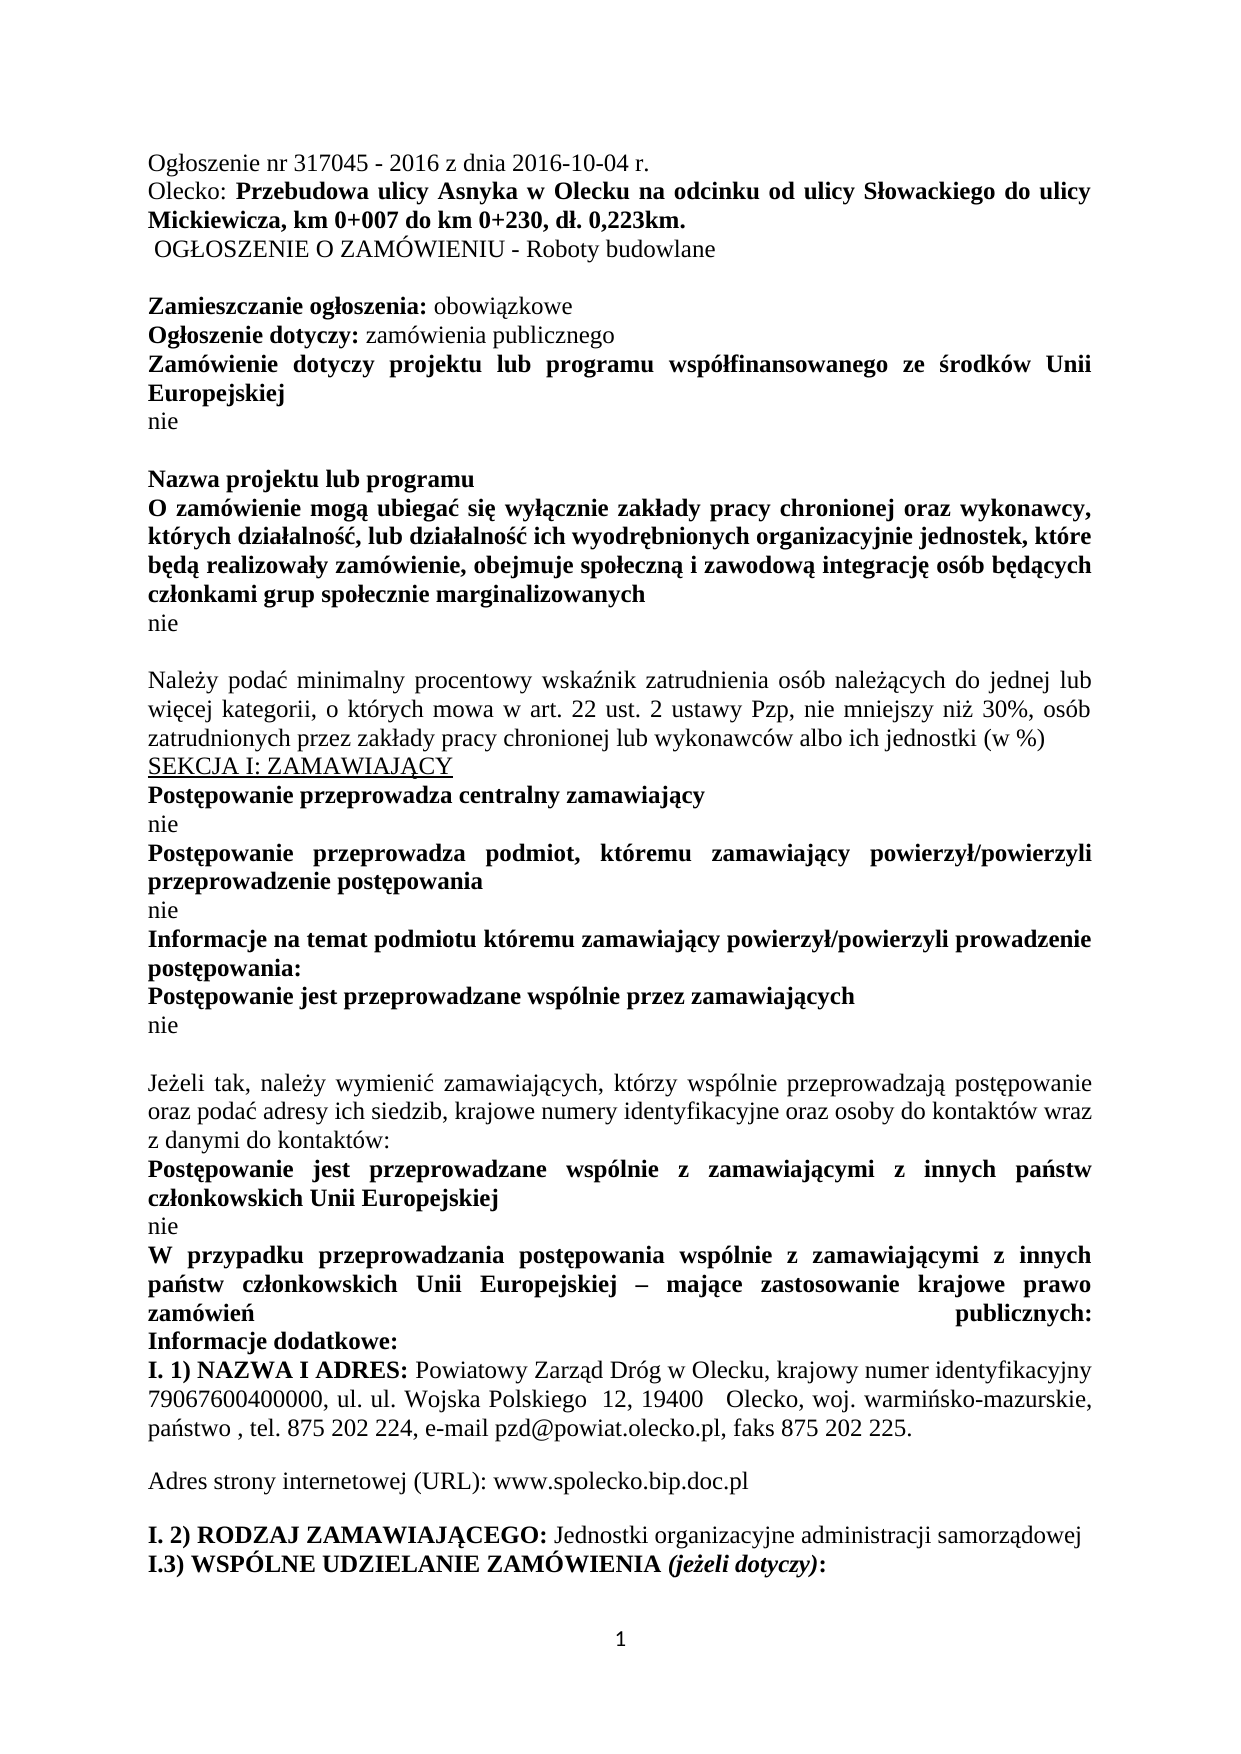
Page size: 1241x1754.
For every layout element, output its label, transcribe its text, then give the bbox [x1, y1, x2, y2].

text Adres strony internetowej (URL): www.spolecko.bip.doc.pl [148, 1466, 1093, 1495]
text Postępowanie jest przeprowadzane wspólnie z zamawiającymi z innych państw członkowskich Unii Europejskiej [148, 1154, 1093, 1211]
text Ogłoszenie dotyczy: zamówienia publicznego [148, 320, 1093, 349]
text nie [148, 1010, 1093, 1039]
text Nazwa projektu lub programu [148, 435, 1093, 493]
text Informacje na temat podmiotu któremu zamawiający powierzył/powierzyli prowadzenie postępowania: Postępowanie jest przeprowadzane wspólnie przez zamawiających [148, 924, 1093, 1010]
text nie [148, 608, 1093, 636]
text Jeżeli tak, należy wymienić zamawiających, którzy wspólnie przeprowadzają postępowanie oraz podać adresy ich siedzib, krajowe numery identyfikacyjne oraz osoby do kontaktów wraz z danymi do kontaktów: [148, 1039, 1093, 1154]
text W przypadku przeprowadzania postępowania wspólnie z zamawiającymi z innych państw członkowskich Unii Europejskiej – mające zastosowanie krajowe prawo zamówień publicznych: Informacje dodatkowe: [148, 1240, 1093, 1355]
text Postępowanie przeprowadza centralny zamawiający [148, 780, 1093, 809]
text SEKCJA I: ZAMAWIAJĄCY [148, 751, 1093, 780]
text nie [148, 1211, 1093, 1240]
text Ogłoszenie nr 317045 - 2016 z dnia 2016-10-04 r. [148, 148, 1093, 176]
text Olecko: Przebudowa ulicy Asnyka w Olecku na odcinku od ulicy Słowackiego do ulicy Mickiewicza, km 0+007 do km 0+230, dł. 0,223km. [148, 176, 1093, 234]
text I. 2) RODZAJ ZAMAWIAJĄCEGO: Jednostki organizacyjne administracji samorządowej [148, 1520, 1093, 1549]
text I. 1) NAZWA I ADRES: Powiatowy Zarząd Dróg w Olecku, krajowy numer identyfikacyjny 79067600400000, ul. ul. Wojska Polskiego 12, 19400 Olecko, woj. warmińsko-mazurskie, państwo , tel. 875 202 224, e-mail pzd@powiat.olecko.pl, faks 875 202 225. [148, 1355, 1093, 1441]
text O zamówienie mogą ubiegać się wyłącznie zakłady pracy chronionej oraz wykonawcy, których działalność, lub działalność ich wyodrębnionych organizacyjnie jednostek, które będą realizowały zamówienie, obejmuje społeczną i zawodową integrację osób będących członkami grup społecznie marginalizowanych [148, 493, 1093, 608]
text nie [148, 406, 1093, 435]
text Należy podać minimalny procentowy wskaźnik zatrudnienia osób należących do jednej lub więcej kategorii, o których mowa w art. 22 ust. 2 ustawy Pzp, nie mniejszy niż 30%, osób zatrudnionych przez zakłady pracy chronionej lub wykonawców albo ich jednostki (w %) [148, 636, 1093, 751]
text nie [148, 809, 1093, 838]
text I.3) WSPÓLNE UDZIELANIE ZAMÓWIENIA (jeżeli dotyczy): [148, 1549, 1093, 1578]
text nie [148, 895, 1093, 924]
text Zamieszczanie ogłoszenia: obowiązkowe [148, 291, 1093, 320]
text Postępowanie przeprowadza podmiot, któremu zamawiający powierzył/powierzyli przeprowadzenie postępowania [148, 838, 1093, 895]
text OGŁOSZENIE O ZAMÓWIENIU - Roboty budowlane [148, 234, 1093, 263]
text Zamówienie dotyczy projektu lub programu współfinansowanego ze środków Unii Europejskiej [148, 349, 1093, 406]
